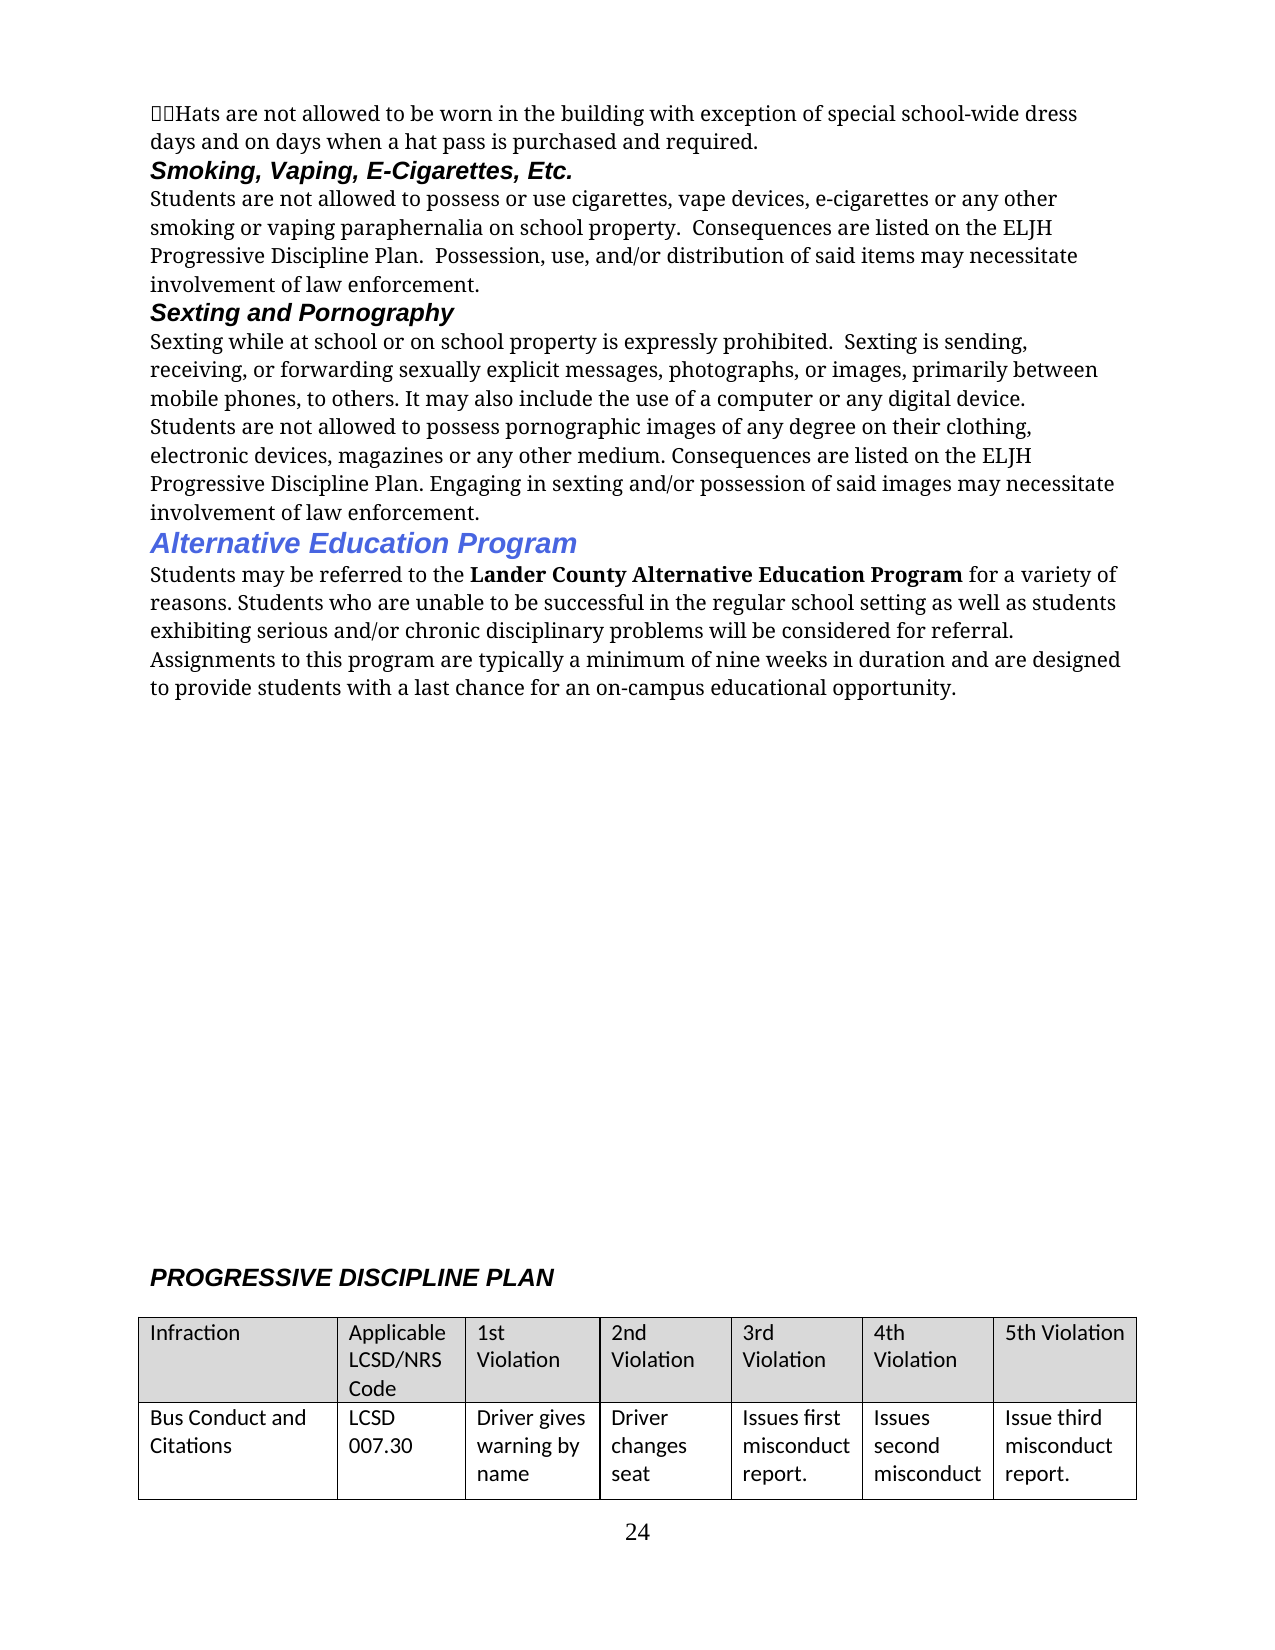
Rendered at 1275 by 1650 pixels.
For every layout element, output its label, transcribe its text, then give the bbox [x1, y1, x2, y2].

text Students are not allowed to possess pornographic images of any degree on their clothing, electronic devices, magazines or any other medium. Consequences are listed on the ELJH Progressive Discipline Plan. Engaging in sexting and/or possession of said images may necessitate involvement of law enforcement. [150, 412, 1125, 526]
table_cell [139, 1403, 337, 1499]
table_header 2nd Violation [601, 1318, 731, 1402]
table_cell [601, 1403, 731, 1499]
text Smoking, Vaping, E-Cigarettes, Etc. [150, 156, 1125, 184]
text Hats are not allowed to be worn in the building with exception of special school-wide dress days and on days when a hat pass is purchased and required. [150, 99, 1125, 156]
table_header 5th Violation [994, 1318, 1136, 1402]
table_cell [466, 1403, 599, 1499]
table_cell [732, 1403, 862, 1499]
text Students are not allowed to possess or use cigarettes, vape devices, e-cigarettes or any other smoking or vaping paraphernalia on school property. Consequences are listed on the ELJH Progressive Discipline Plan. Possession, use, and/or distribution of said items may necessitate involvement of law enforcement. [150, 184, 1125, 298]
text Sexting while at school or on school property is expressly prohibited. Sexting is sending, receiving, or forwarding sexually explicit messages, photographs, or images, primarily between mobile phones, to others. It may also include the use of a computer or any digital device. [150, 327, 1125, 412]
text Students may be referred to the Lander County Alternative Education Program for a variety of reasons. Students who are unable to be successful in the regular school setting as well as students exhibiting serious and/or chronic disciplinary problems will be considered for referral. Assignments to this program are typically a minimum of nine weeks in duration and are designed to provide students with a last chance for an on-campus educational opportunity. [150, 560, 1125, 702]
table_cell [863, 1403, 993, 1499]
table_header 1st Violation [466, 1318, 599, 1402]
table_cell LCSD 007.30 [338, 1403, 465, 1499]
text Alternative Education Program [150, 526, 1125, 560]
table_header Applicable LCSD/NRS Code [338, 1318, 465, 1402]
text PROGRESSIVE DISCIPLINE PLAN [150, 1263, 1125, 1291]
table_header Infraction [139, 1318, 337, 1402]
table_header 3rd Violation [732, 1318, 862, 1402]
text Sexting and Pornography [150, 298, 1125, 327]
table_header 4th Violation [863, 1318, 993, 1402]
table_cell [994, 1403, 1136, 1499]
